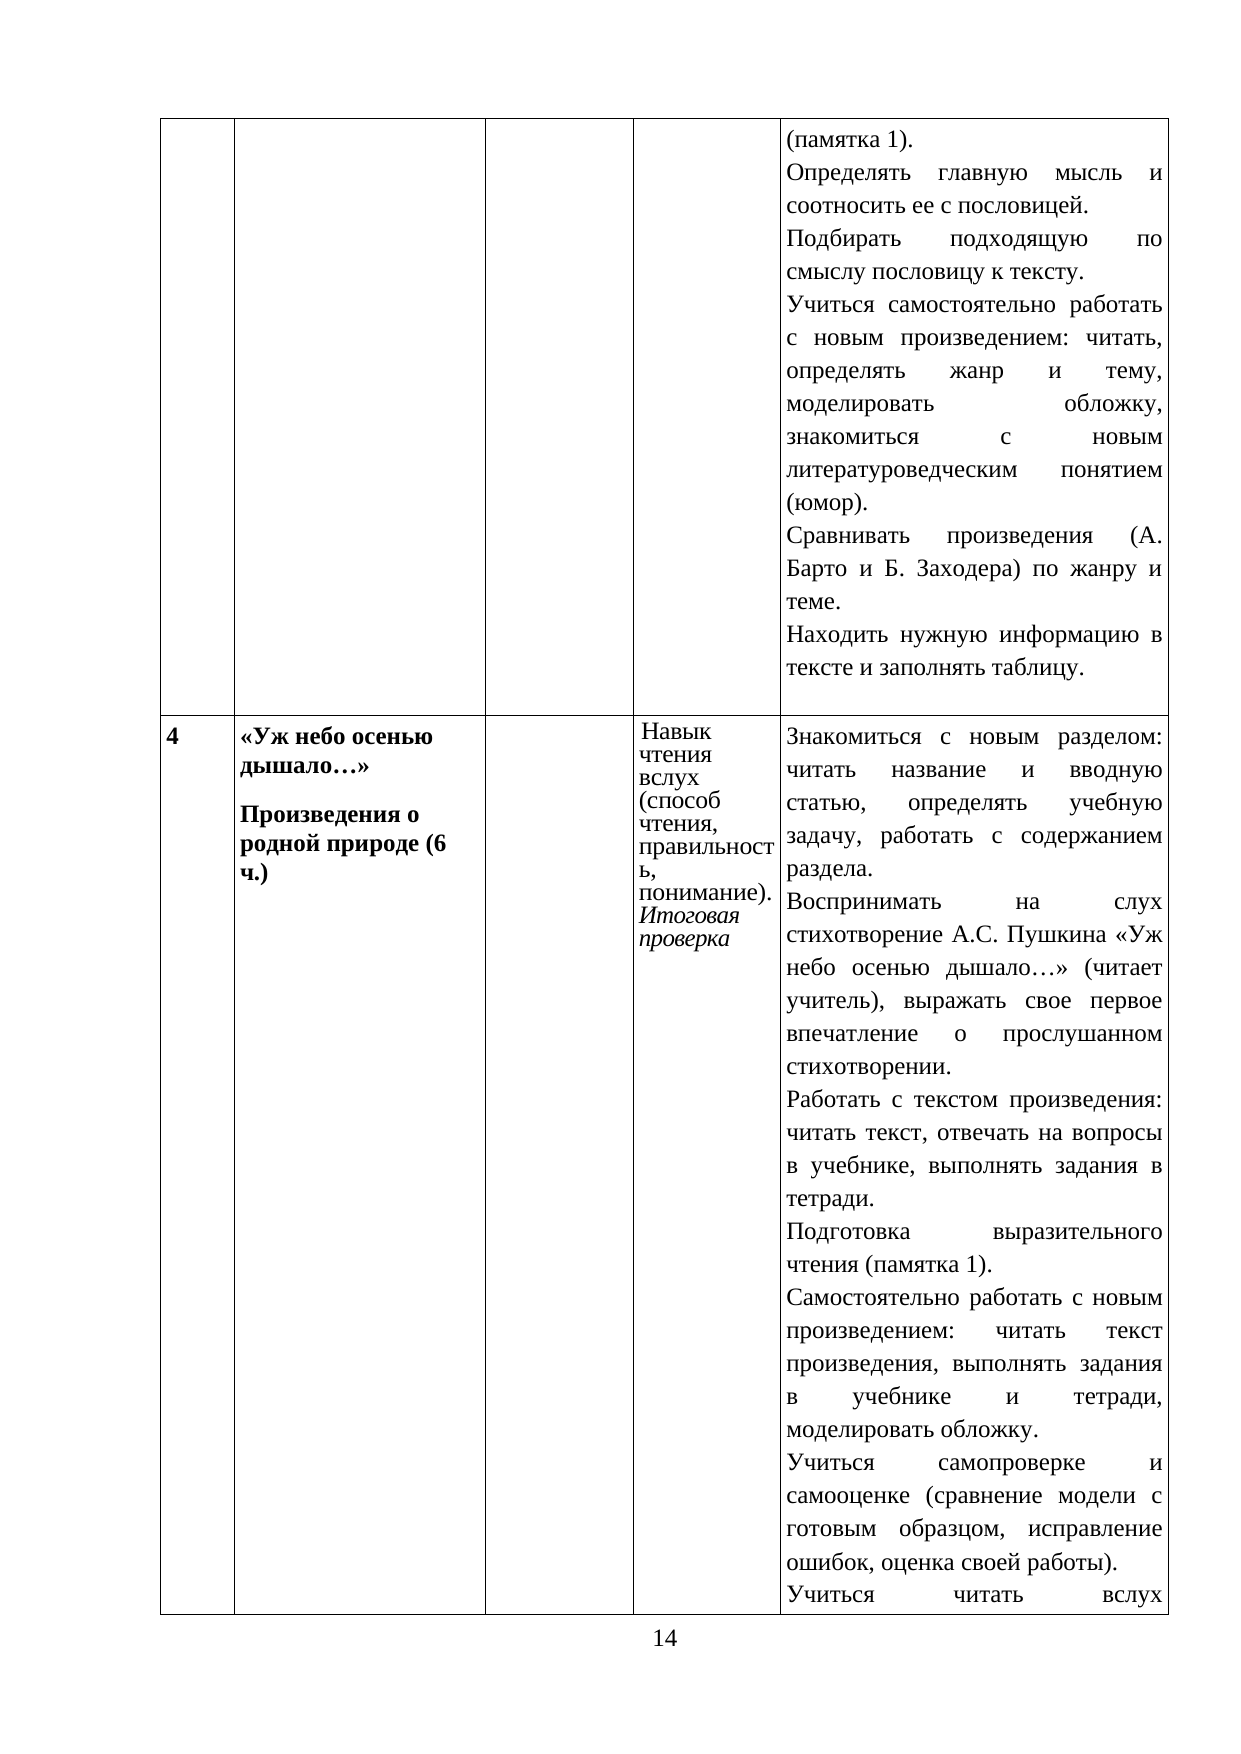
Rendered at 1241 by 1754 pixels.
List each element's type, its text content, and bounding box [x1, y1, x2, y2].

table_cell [235, 119, 485, 715]
table_cell [486, 716, 633, 1614]
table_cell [235, 716, 485, 1614]
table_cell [781, 119, 1168, 715]
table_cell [634, 119, 780, 715]
table_cell 4 [161, 716, 234, 1614]
table_cell [486, 119, 633, 715]
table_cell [634, 716, 780, 1614]
table_cell 3 [161, 119, 234, 715]
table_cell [781, 716, 1168, 1614]
